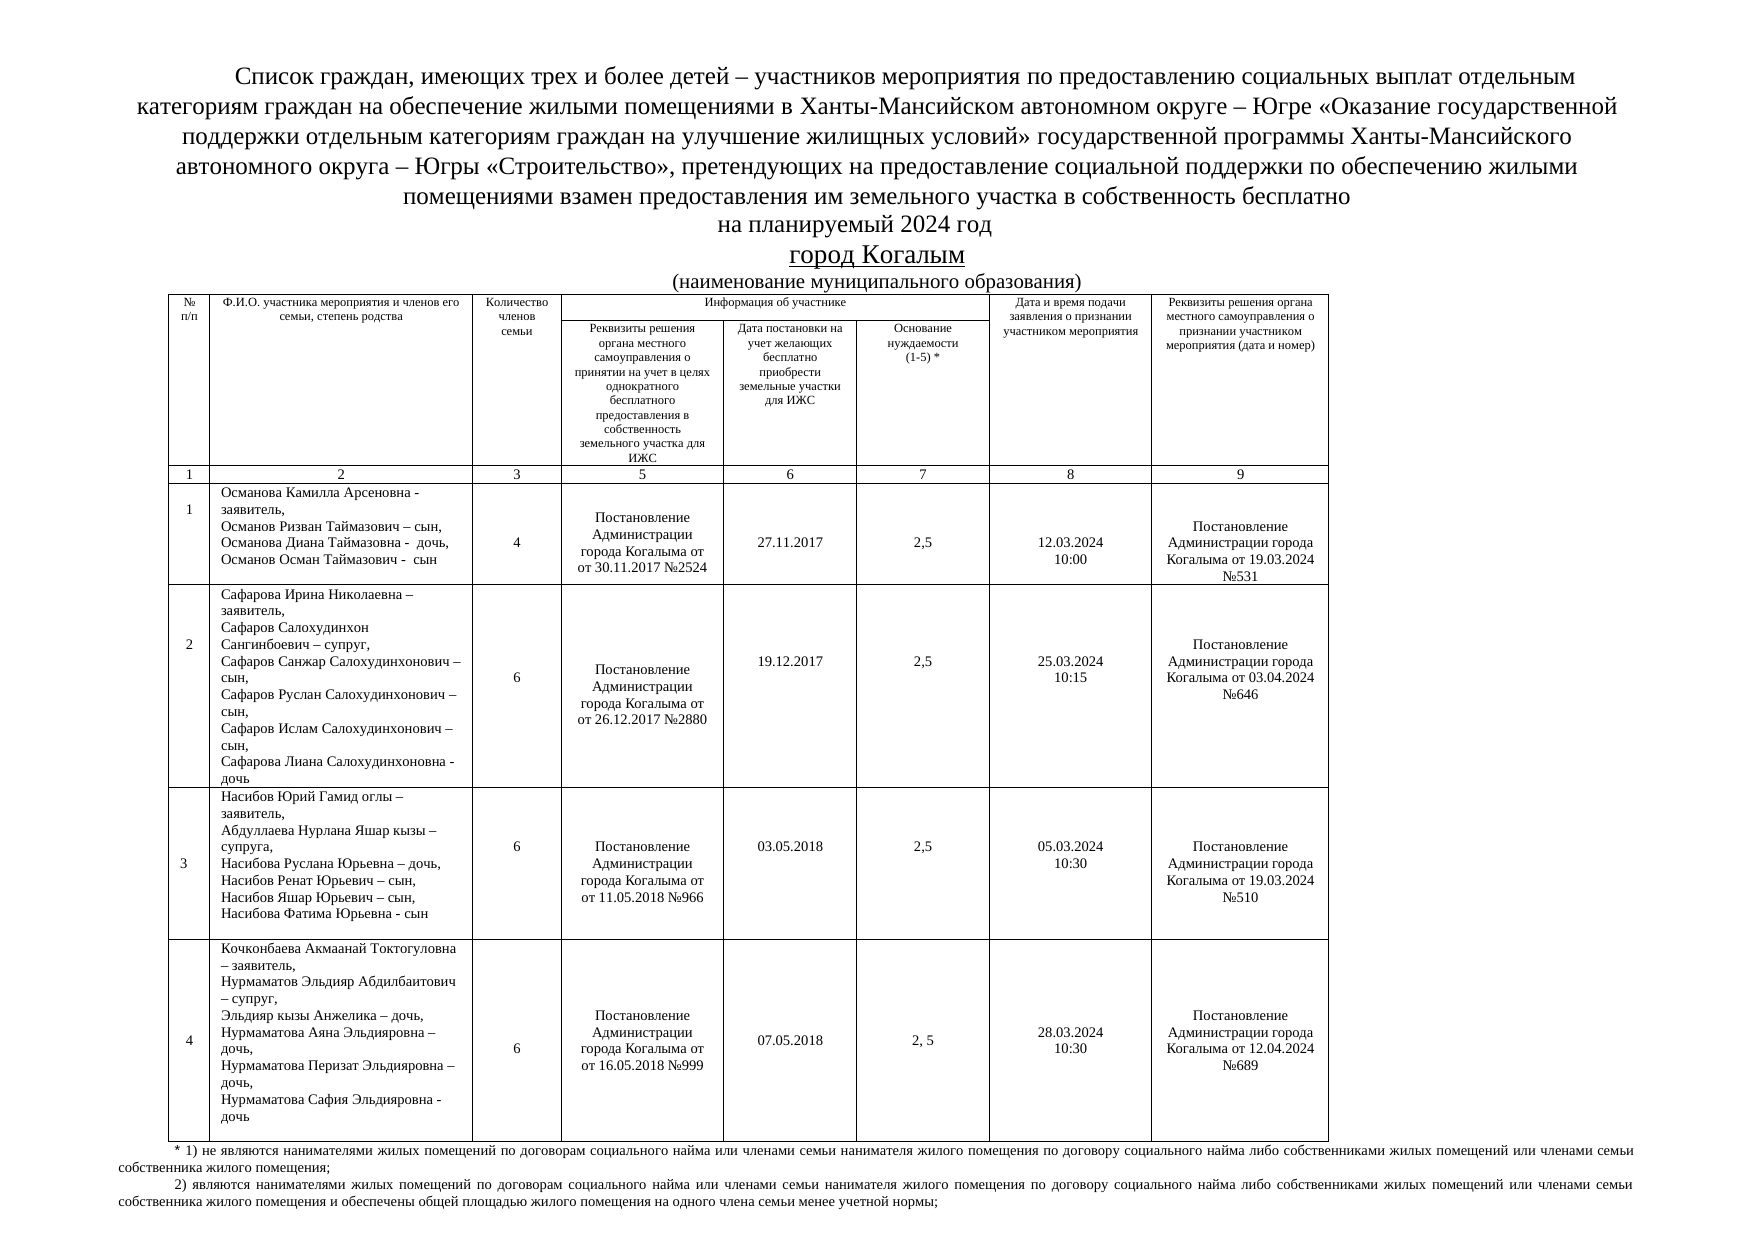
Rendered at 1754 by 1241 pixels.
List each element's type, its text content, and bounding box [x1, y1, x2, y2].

table_cell 05.03.2024 10:30 [990, 788, 1151, 939]
table_cell 3 [473, 466, 561, 483]
table_cell Основание нуждаемости (1-5) * [857, 321, 989, 465]
table_cell Постановление Администрации города Когалыма от от 11.05.2018 №966 [562, 788, 723, 939]
table_cell 3 [169, 788, 209, 939]
table_cell 7 [857, 466, 989, 483]
table_cell 2 [169, 585, 209, 787]
text 2) являются нанимателями жилых помещений по договорам социального найма или членами семьи нанимателя жилого помещения по договору социального найма либо собственниками жилых помещений или членами семьи собственника жилого помещения и обеспечены общей площадью жилого помещения на одного члена семьи менее учетной нормы; [118, 1176, 1636, 1209]
table_cell 25.03.2024 10:15 [990, 585, 1151, 787]
text на планируемый 2024 год [74, 209, 1636, 238]
table_cell 2 [210, 466, 472, 483]
table_cell Постановление Администрации города Когалыма от 19.03.2024 №531 [1152, 484, 1328, 584]
table_cell 07.05.2018 [724, 940, 856, 1141]
table_cell 6 [473, 585, 561, 787]
table_cell 28.03.2024 10:30 [990, 940, 1151, 1141]
table_cell Дата постановки на учет желающих бесплатно приобрести земельные участки для ИЖС [724, 321, 856, 465]
table_cell Османова Камилла Арсеновна - заявитель, Османов Ризван Таймазович – сын, Османова Диана Таймазовна - дочь, Османов Осман Таймазович - сын [210, 484, 472, 584]
text * 1) не являются нанимателями жилых помещений по договорам социального найма или членами семьи нанимателя жилого помещения по договору социального найма либо собственниками жилых помещений или членами семьи собственника жилого помещения; [118, 1142, 1636, 1176]
table_cell 2,5 [857, 788, 989, 939]
table_header Реквизиты решения органа местного самоуправления о признании участником мероприятия (дата и номер) [1152, 295, 1328, 465]
table_cell 8 [990, 466, 1151, 483]
table_header Количество членов семьи [473, 295, 561, 465]
table_cell Постановление Администрации города Когалыма от от 30.11.2017 №2524 [562, 484, 723, 584]
table_cell 1 [169, 484, 209, 584]
table_cell 6 [473, 940, 561, 1141]
table_cell Постановление Администрации города Когалыма от 12.04.2024 №689 [1152, 940, 1328, 1141]
text город Когалым [118, 238, 1636, 269]
table_header Информация об участнике [562, 295, 989, 320]
table_cell Постановление Администрации города Когалыма от от 26.12.2017 №2880 [562, 585, 723, 787]
table_cell 1 [169, 466, 209, 483]
table_cell 6 [724, 466, 856, 483]
table_cell Постановление Администрации города Когалыма от 03.04.2024 №646 [1152, 585, 1328, 787]
text Список граждан, имеющих трех и более детей – участников мероприятия по предоставлению социальных выплат отдельным категориям граждан на обеспечение жилыми помещениями в Ханты-Мансийском автономном округе – Югре «Оказание государственной поддержки отдельным категориям граждан на улучшение жилищных условий» государственной программы Ханты-Мансийского автономного округа – Югры «Строительство», претендующих на предоставление социальной поддержки по обеспечению жилыми помещениями взамен предоставления им земельного участка в собственность бесплатно [118, 59, 1636, 209]
table_cell Кочконбаева Акмаанай Токтогуловна – заявитель, Нурмаматов Эльдияр Абдилбаитович – супруг, Эльдияр кызы Анжелика – дочь, Нурмаматова Аяна Эльдияровна – дочь, Нурмаматова Перизат Эльдияровна – дочь, Нурмаматова Сафия Эльдияровна - дочь [210, 940, 472, 1141]
table_cell 2, 5 [857, 940, 989, 1141]
table_cell 19.12.2017 [724, 585, 856, 787]
table_cell 5 [562, 466, 723, 483]
text (наименование муниципального образования) [118, 269, 1636, 293]
table_cell 6 [473, 788, 561, 939]
table_cell Постановление Администрации города Когалыма от 19.03.2024 №510 [1152, 788, 1328, 939]
table_cell 9 [1152, 466, 1328, 483]
table_header № п/п [169, 295, 209, 465]
table_cell Насибов Юрий Гамид оглы – заявитель, Абдуллаева Нурлана Яшар кызы – супруга, Насибова Руслана Юрьевна – дочь, Насибов Ренат Юрьевич – сын, Насибов Яшар Юрьевич – сын, Насибова Фатима Юрьевна - сын [210, 788, 472, 939]
table_cell 2,5 [857, 484, 989, 584]
table_cell 4 [169, 940, 209, 1141]
table_header Дата и время подачи заявления о признании участником мероприятия [990, 295, 1151, 465]
table_cell 2,5 [857, 585, 989, 787]
table_cell 03.05.2018 [724, 788, 856, 939]
table_cell Постановление Администрации города Когалыма от от 16.05.2018 №999 [562, 940, 723, 1141]
table_cell 12.03.2024 10:00 [990, 484, 1151, 584]
table_cell 4 [473, 484, 561, 584]
table_cell Сафарова Ирина Николаевна – заявитель, Сафаров Салохудинхон Сангинбоевич – супруг, Сафаров Санжар Салохудинхонович – сын, Сафаров Руслан Салохудинхонович – сын, Сафаров Ислам Салохудинхонович – сын, Сафарова Лиана Салохудинхоновна - дочь [210, 585, 472, 787]
table_header Ф.И.О. участника мероприятия и членов его семьи, степень родства [210, 295, 472, 465]
table_cell Реквизиты решения органа местного самоуправления о принятии на учет в целях однократного бесплатного предоставления в собственность земельного участка для ИЖС [562, 321, 723, 465]
table_cell 27.11.2017 [724, 484, 856, 584]
